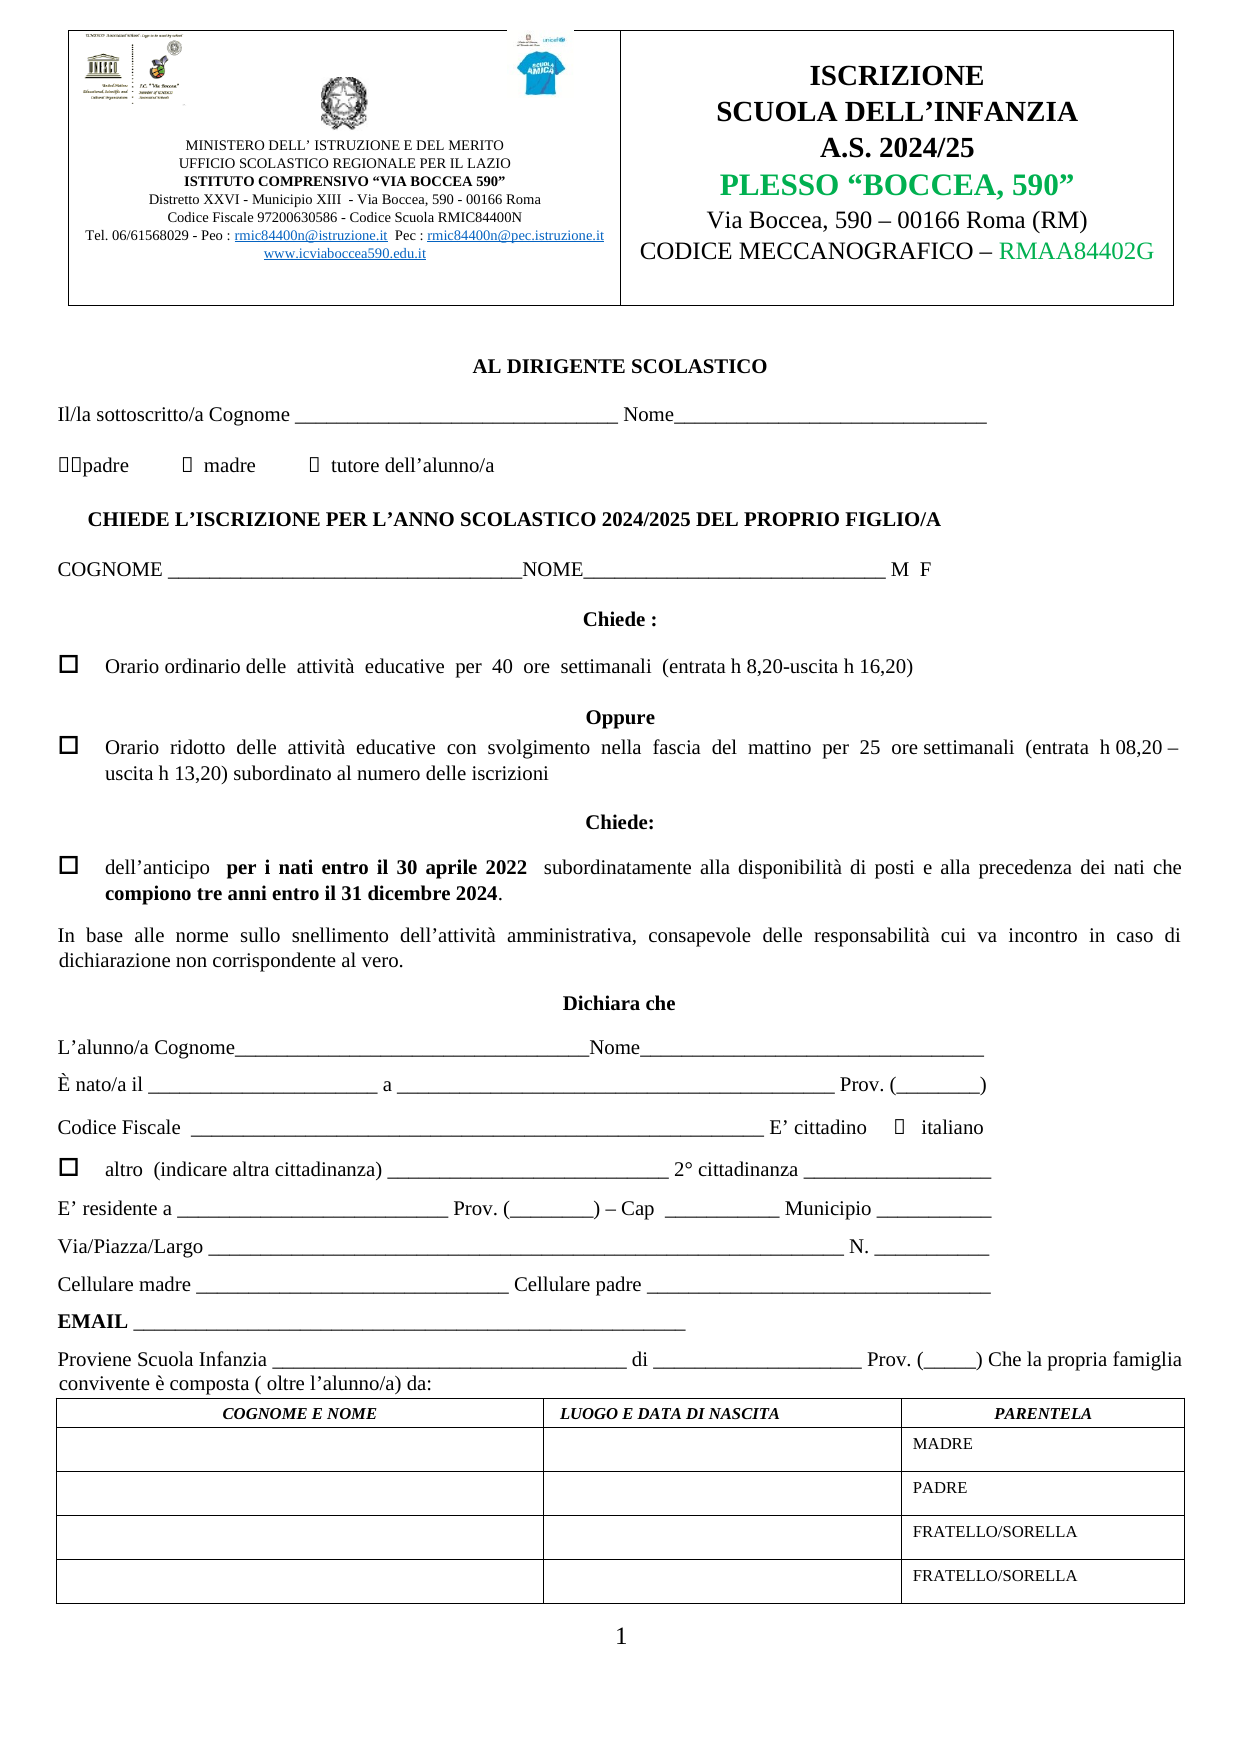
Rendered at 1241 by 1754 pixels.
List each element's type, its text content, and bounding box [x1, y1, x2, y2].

text EMAIL _____________________________________________________ [57, 1309, 1182, 1333]
table_cell [57, 1472, 543, 1515]
table_cell [57, 1428, 543, 1471]
text Proviene Scuola Infanzia __________________________________ di ____________________ Prov. (_____) Che la propria famiglia convivente è composta ( oltre l’alunno/a) da: [57, 1347, 1182, 1395]
text Codice Fiscale _______________________________________________________ E’ cittadino  italiano [57, 1112, 1182, 1140]
table_cell [544, 1472, 901, 1515]
table_header ISCRIZIONE SCUOLA DELL’INFANZIA A.S. 2024/25 PLESSO “BOCCEA, 590” Via Boccea, 590 – 00166 Roma (RM) CODICE MECCANOGRAFICO – RMAA84402G [621, 31, 1173, 304]
text Chiede: [57, 810, 1183, 834]
picture [76, 30, 188, 108]
table_cell [57, 1516, 543, 1559]
table_header PARENTELA [902, 1399, 1184, 1427]
text Il/la sottoscritto/a Cognome _______________________________ Nome______________________________ [57, 402, 1182, 426]
list altro (indicare altra cittadinanza) ___________________________ 2° cittadinanza __________________ [57, 1157, 1182, 1182]
list Orario ridotto delle attività educative con svolgimento nella fascia del mattino per 25 ore settimanali (entrata h 08,20 – uscita h 13,20) subordinato al numero delle iscrizioni [57, 735, 1182, 785]
text In base alle norme sullo snellimento dell’attività amministrativa, consapevole delle responsabilità cui va incontro in caso di dichiarazione non corrispondente al vero. [57, 923, 1182, 972]
text E’ residente a __________________________ Prov. (________) – Cap ___________ Municipio ___________ [57, 1196, 1182, 1220]
text COGNOME __________________________________NOME_____________________________ M F [57, 557, 1182, 581]
list dell’anticipo per i nati entro il 30 aprile 2022 subordinatamente alla disponibilità di posti e alla precedenza dei nati che compiono tre anni entro il 31 dicembre 2024. [57, 855, 1182, 905]
table_cell FRATELLO/SORELLA [902, 1560, 1184, 1603]
table_cell [57, 1560, 543, 1603]
table_cell [544, 1560, 901, 1603]
text padre  madre  tutore dell’alunno/a [57, 450, 1182, 478]
text Cellulare madre ______________________________ Cellulare padre _________________________________ [57, 1271, 1182, 1296]
text Oppure [57, 705, 1183, 729]
text L’alunno/a Cognome__________________________________Nome_________________________________ [57, 1034, 1182, 1059]
table_header LUOGO E DATA DI NASCITA [544, 1399, 901, 1427]
list Orario ordinario delle attività educative per 40 ore settimanali (entrata h 8,20-uscita h 16,20) [57, 654, 1182, 679]
text AL DIRIGENTE SCOLASTICO [57, 354, 1183, 378]
text È nato/a il ______________________ a __________________________________________ Prov. (________) [57, 1072, 1182, 1096]
text Chiede : [57, 606, 1183, 631]
table_cell PADRE [902, 1472, 1184, 1515]
picture [507, 30, 574, 98]
table_header COGNOME E NOME [57, 1399, 543, 1427]
table_header MINISTERO DELL’ ISTRUZIONE E DEL MERITO UFFICIO SCOLASTICO REGIONALE PER IL LAZIO ISTITUTO COMPRENSIVO “VIA BOCCEA 590” Distretto XXVI - Municipio XIII - Via Boccea, 590 - 00166 Roma Codice Fiscale 97200630586 - Codice Scuola RMIC84400N Tel. 06/61568029 - Peo : rmic84400n@istruzione.it Pec : rmic84400n@pec.istruzione.it www.icviaboccea590.edu.it [69, 31, 620, 304]
table_cell FRATELLO/SORELLA [902, 1516, 1184, 1559]
table_cell [544, 1428, 901, 1471]
table_cell MADRE [902, 1428, 1184, 1471]
text CHIEDE L’ISCRIZIONE PER L’ANNO SCOLASTICO 2024/2025 DEL PROPRIO FIGLIO/A [87, 507, 1183, 531]
picture [321, 77, 369, 131]
text Via/Piazza/Largo _____________________________________________________________ N. ___________ [57, 1234, 1182, 1258]
table_cell [544, 1516, 901, 1559]
text Dichiara che [57, 991, 1182, 1015]
